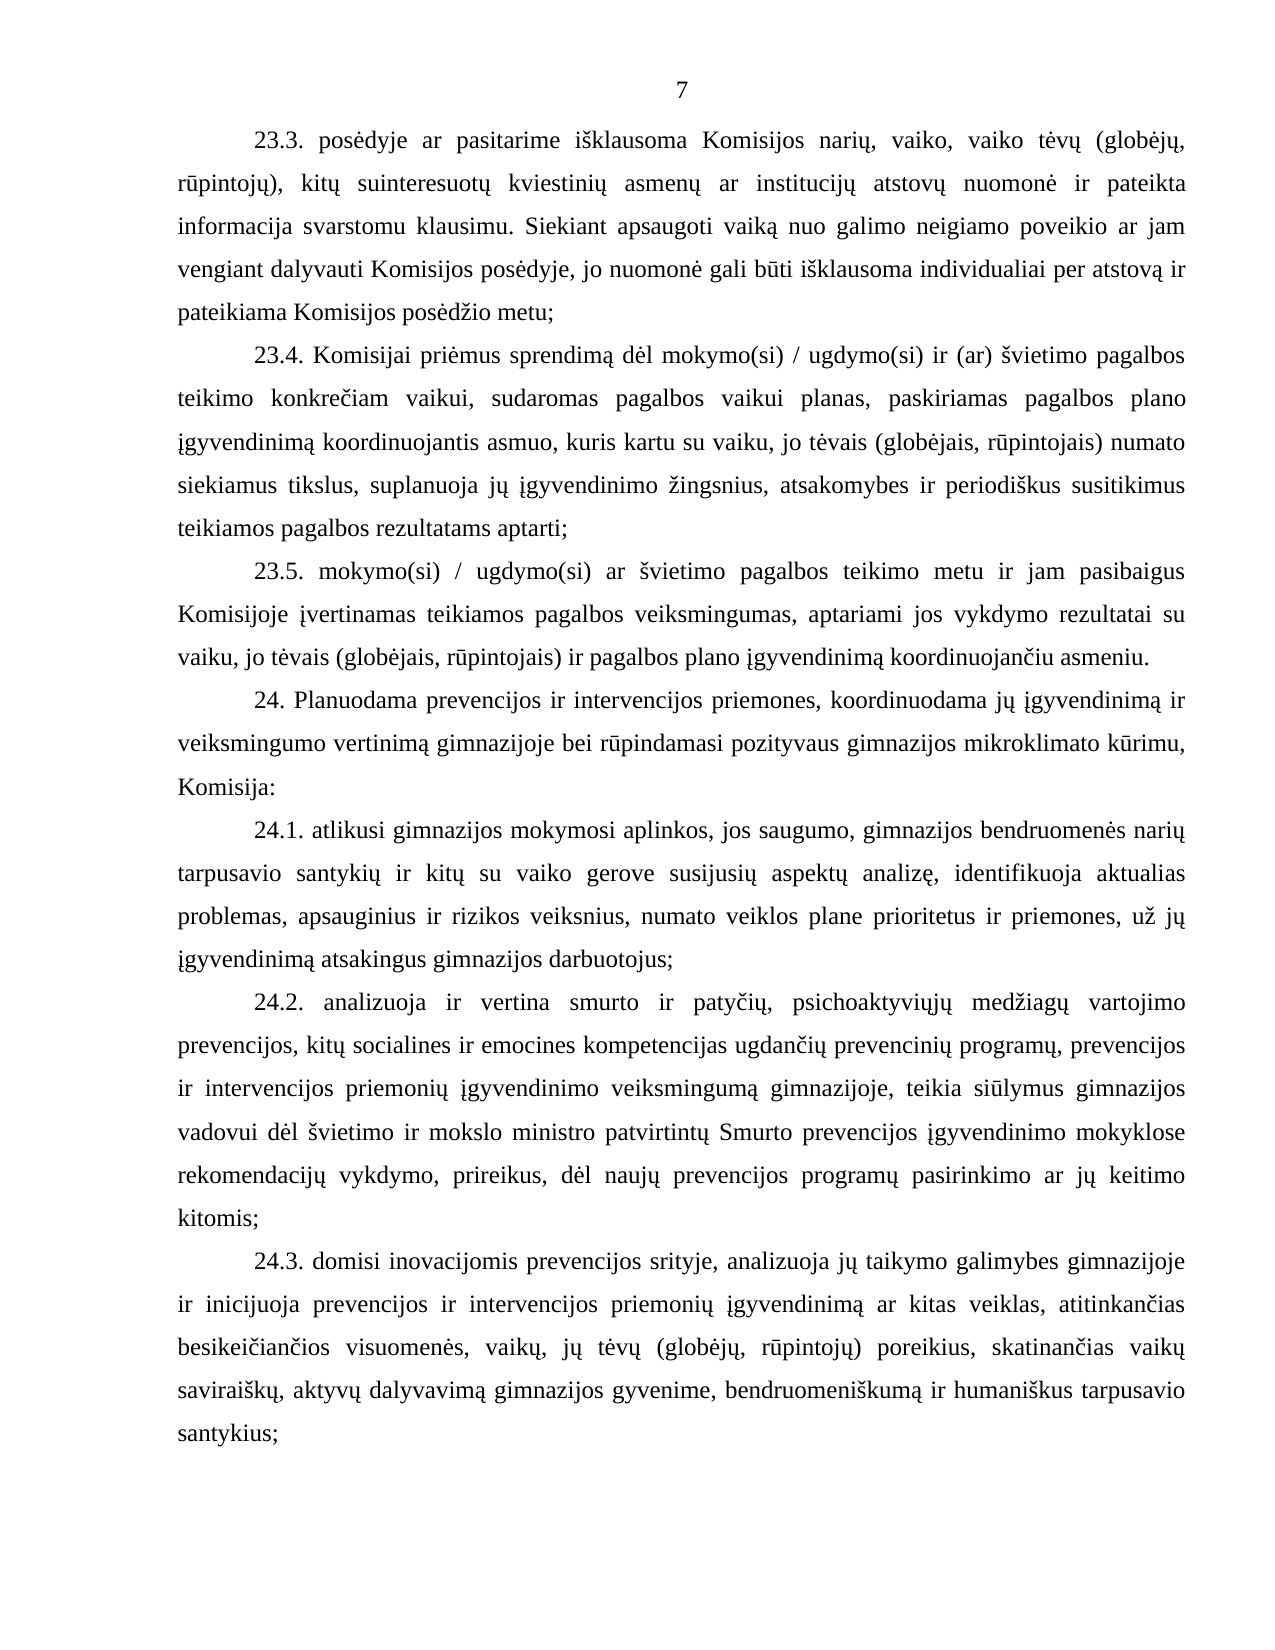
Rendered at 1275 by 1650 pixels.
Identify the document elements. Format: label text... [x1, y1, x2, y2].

text 24.1. atlikusi gimnazijos mokymosi aplinkos, jos saugumo, gimnazijos bendruomenės narių tarpusavio santykių ir kitų su vaiko gerove susijusių aspektų analizę, identifikuoja aktualias problemas, apsauginius ir rizikos veiksnius, numato veiklos plane prioritetus ir priemones, už jų įgyvendinimą atsakingus gimnazijos darbuotojus; [177, 815, 1186, 973]
text 24.2. analizuoja ir vertina smurto ir patyčių, psichoaktyviųjų medžiagų vartojimo prevencijos, kitų socialines ir emocines kompetencijas ugdančių prevencinių programų, prevencijos ir intervencijos priemonių įgyvendinimo veiksmingumą gimnazijoje, teikia siūlymus gimnazijos vadovui dėl švietimo ir mokslo ministro patvirtintų Smurto prevencijos įgyvendinimo mokyklose rekomendacijų vykdymo, prireikus, dėl naujų prevencijos programų pasirinkimo ar jų keitimo kitomis; [177, 987, 1186, 1232]
text 24. Planuodama prevencijos ir intervencijos priemones, koordinuodama jų įgyvendinimą ir veiksmingumo vertinimą gimnazijoje bei rūpindamasi pozityvaus gimnazijos mikroklimato kūrimu, Komisija: [177, 685, 1186, 800]
text 24.3. domisi inovacijomis prevencijos srityje, analizuoja jų taikymo galimybes gimnazijoje ir inicijuoja prevencijos ir intervencijos priemonių įgyvendinimą ar kitas veiklas, atitinkančias besikeičiančios visuomenės, vaikų, jų tėvų (globėjų, rūpintojų) poreikius, skatinančias vaikų saviraiškų, aktyvų dalyvavimą gimnazijos gyvenime, bendruomeniškumą ir humaniškus tarpusavio santykius; [177, 1246, 1186, 1447]
text 23.3. posėdyje ar pasitarime išklausoma Komisijos narių, vaiko, vaiko tėvų (globėjų, rūpintojų), kitų suinteresuotų kviestinių asmenų ar institucijų atstovų nuomonė ir pateikta informacija svarstomu klausimu. Siekiant apsaugoti vaiką nuo galimo neigiamo poveikio ar jam vengiant dalyvauti Komisijos posėdyje, jo nuomonė gali būti išklausoma individualiai per atstovą ir pateikiama Komisijos posėdžio metu; [177, 125, 1186, 326]
text 23.4. Komisijai priėmus sprendimą dėl mokymo(si) / ugdymo(si) ir (ar) švietimo pagalbos teikimo konkrečiam vaikui, sudaromas pagalbos vaikui planas, paskiriamas pagalbos plano įgyvendinimą koordinuojantis asmuo, kuris kartu su vaiku, jo tėvais (globėjais, rūpintojais) numato siekiamus tikslus, suplanuoja jų įgyvendinimo žingsnius, atsakomybes ir periodiškus susitikimus teikiamos pagalbos rezultatams aptarti; [177, 340, 1186, 542]
text 23.5. mokymo(si) / ugdymo(si) ar švietimo pagalbos teikimo metu ir jam pasibaigus Komisijoje įvertinamas teikiamos pagalbos veiksmingumas, aptariami jos vykdymo rezultatai su vaiku, jo tėvais (globėjais, rūpintojais) ir pagalbos plano įgyvendinimą koordinuojančiu asmeniu. [177, 556, 1186, 671]
